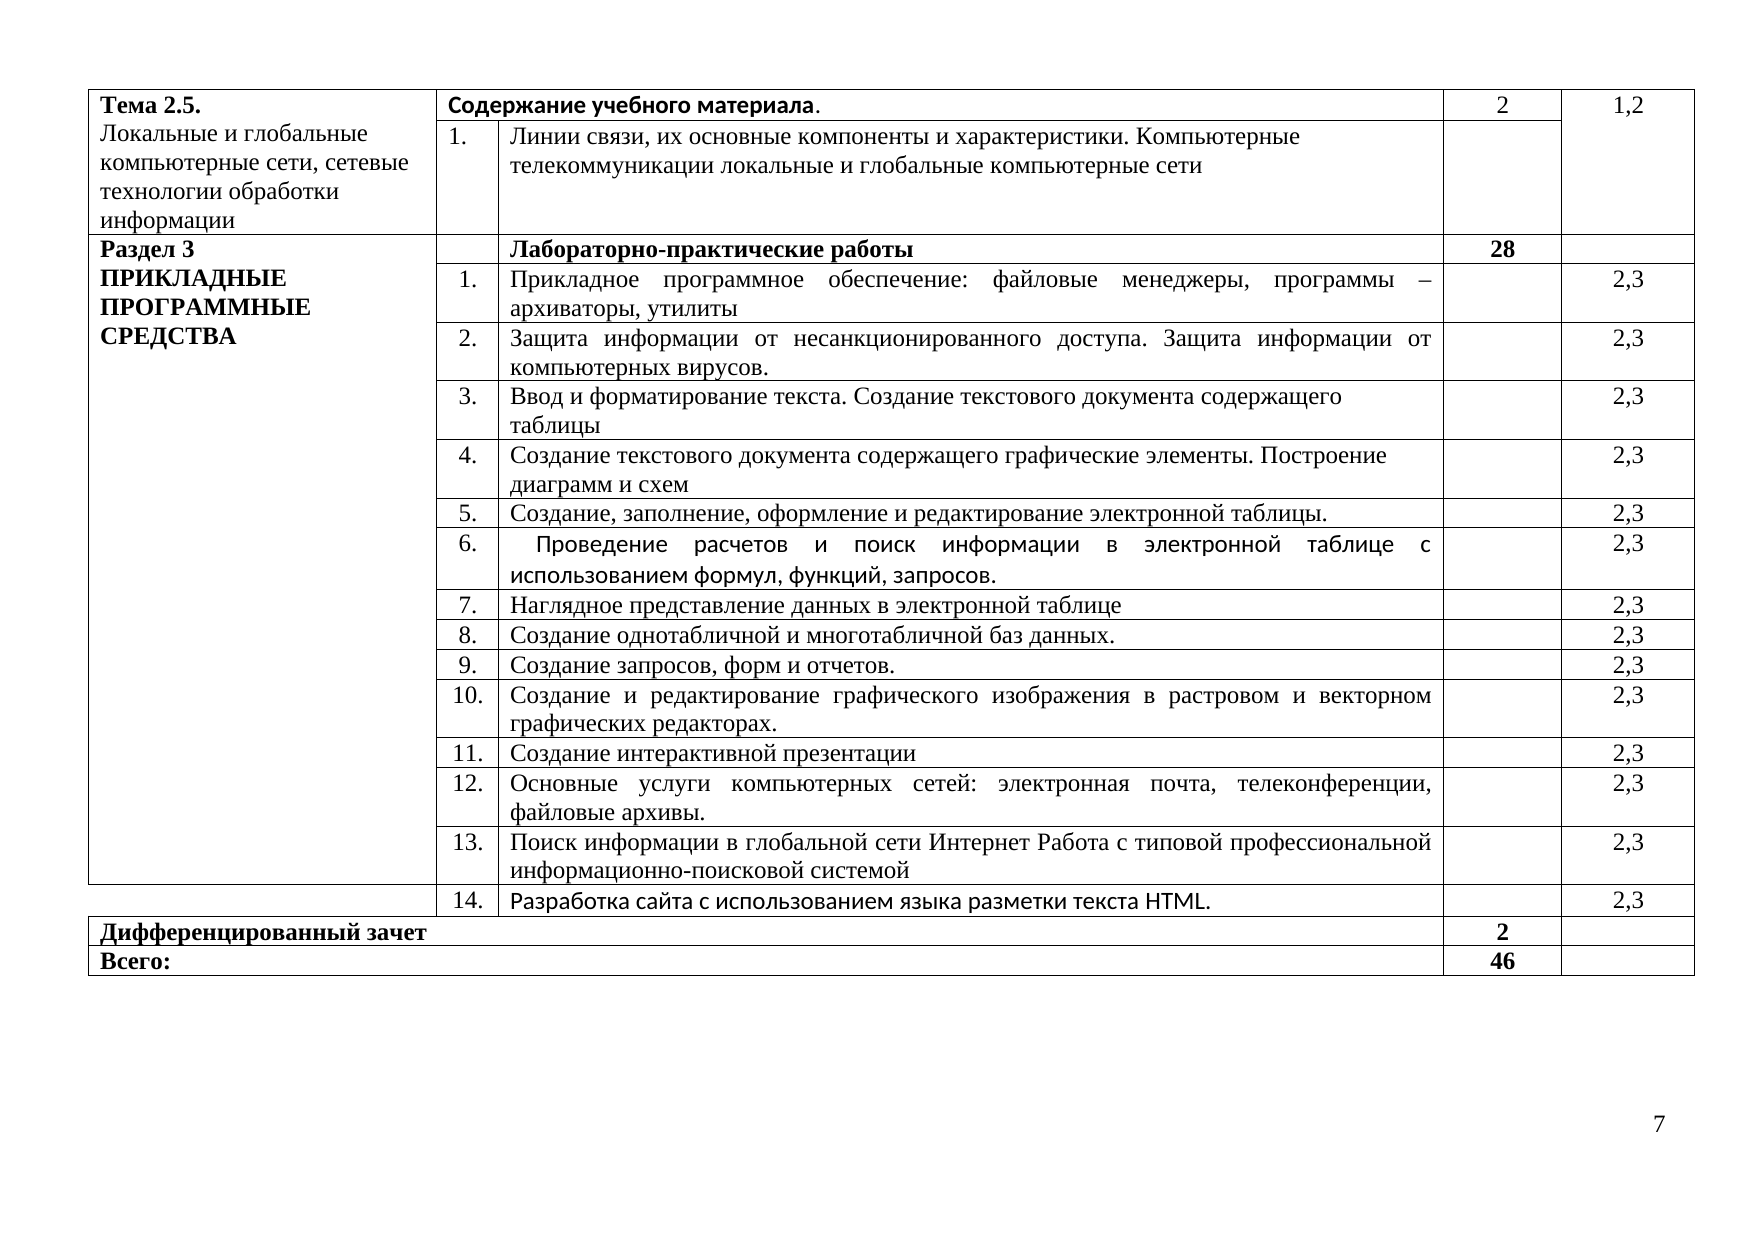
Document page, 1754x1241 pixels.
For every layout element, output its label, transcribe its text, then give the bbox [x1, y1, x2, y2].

table_cell Создание запросов, форм и отчетов. [499, 650, 1443, 679]
table_cell [1444, 620, 1561, 649]
table_cell [1444, 381, 1561, 439]
table_cell [1562, 946, 1694, 975]
table_cell 2,3 [1562, 768, 1694, 826]
table_cell 4. [437, 440, 498, 497]
table_cell 6. [437, 528, 498, 589]
table_cell Проведение расчетов и поиск информации в электронной таблице с использованием формул, функций, запросов. [499, 528, 1443, 589]
table_cell Линии связи, их основные компоненты и характеристики. Компьютерные телекоммуникации локальные и глобальные компьютерные сети [499, 121, 1443, 233]
table_cell 1. [437, 264, 498, 322]
table_cell [1444, 885, 1561, 916]
table_cell 46 [1444, 946, 1561, 975]
table_cell Тема 2.5. Локальные и глобальные компьютерные сети, сетевые технологии обработки информации [89, 90, 436, 233]
table_cell [1444, 121, 1561, 233]
table_cell 9. [437, 650, 498, 679]
table_cell 2,3 [1562, 528, 1694, 589]
table_cell 1. [437, 121, 498, 233]
table_cell Ввод и форматирование текста. Создание текстового документа содержащего таблицы [499, 381, 1443, 439]
table_cell Создание интерактивной презентации [499, 738, 1443, 767]
table_cell 2,3 [1562, 827, 1694, 884]
table_cell 2,3 [1562, 738, 1694, 767]
table_cell 2,3 [1562, 440, 1694, 497]
table_cell 10. [437, 680, 498, 737]
table_cell [1444, 650, 1561, 679]
table_cell 3. [437, 381, 498, 439]
table_cell [1562, 235, 1694, 263]
table_cell 12. [437, 768, 498, 826]
table_cell [1444, 827, 1561, 884]
table_cell [1444, 768, 1561, 826]
table_cell [1444, 680, 1561, 737]
table_cell Прикладное программное обеспечение: файловые менеджеры, программы – архиваторы, утилиты [499, 264, 1443, 322]
table_cell Содержание учебного материала. [437, 90, 1443, 120]
table_cell Создание текстового документа содержащего графические элементы. Построение диаграмм и схем [499, 440, 1443, 497]
table_cell [1444, 264, 1561, 322]
table_cell 2,3 [1562, 323, 1694, 380]
table_cell 14. [437, 885, 498, 916]
table_cell Создание однотабличной и многотабличной баз данных. [499, 620, 1443, 649]
table_cell [1444, 323, 1561, 380]
table_cell [1444, 738, 1561, 767]
table_cell Создание и редактирование графического изображения в растровом и векторном графических редакторах. [499, 680, 1443, 737]
table_cell 5. [437, 499, 498, 527]
table_cell 2,3 [1562, 680, 1694, 737]
table_cell 11. [437, 738, 498, 767]
table_cell [1444, 528, 1561, 589]
table_cell 2,3 [1562, 381, 1694, 439]
table_cell Поиск информации в глобальной сети Интернет Работа с типовой профессиональной информационно-поисковой системой [499, 827, 1443, 884]
table_cell [437, 235, 498, 263]
table_cell 2,3 [1562, 590, 1694, 619]
table_cell 1,2 [1562, 90, 1694, 233]
table_cell Лабораторно-практические работы [499, 235, 1443, 263]
table_cell Наглядное представление данных в электронной таблице [499, 590, 1443, 619]
table_cell [1444, 590, 1561, 619]
table_cell 28 [1444, 235, 1561, 263]
table_cell 2,3 [1562, 650, 1694, 679]
table_cell Создание, заполнение, оформление и редактирование электронной таблицы. [499, 499, 1443, 527]
table_cell Раздел 3 ПРИКЛАДНЫЕ ПРОГРАММНЫЕ СРЕДСТВА [89, 235, 436, 884]
table_cell 2,3 [1562, 885, 1694, 916]
table_cell Разработка сайта с использованием языка разметки текста HTML. [499, 885, 1443, 916]
table_cell Защита информации от несанкционированного доступа. Защита информации от компьютерных вирусов. [499, 323, 1443, 380]
table_cell Всего: [89, 946, 1443, 975]
table_cell Дифференцированный зачет [89, 917, 1443, 945]
table_cell [1444, 499, 1561, 527]
table_cell [1444, 440, 1561, 497]
table_cell [1562, 917, 1694, 945]
table_cell 8. [437, 620, 498, 649]
table_cell 2,3 [1562, 499, 1694, 527]
table_cell 2. [437, 323, 498, 380]
table_cell Основные услуги компьютерных сетей: электронная почта, телеконференции, файловые архивы. [499, 768, 1443, 826]
table_cell 2 [1444, 917, 1561, 945]
table_cell 2,3 [1562, 264, 1694, 322]
table_cell 2 [1444, 90, 1561, 120]
table_cell 13. [437, 827, 498, 884]
table_cell 2,3 [1562, 620, 1694, 649]
table_cell 7. [437, 590, 498, 619]
